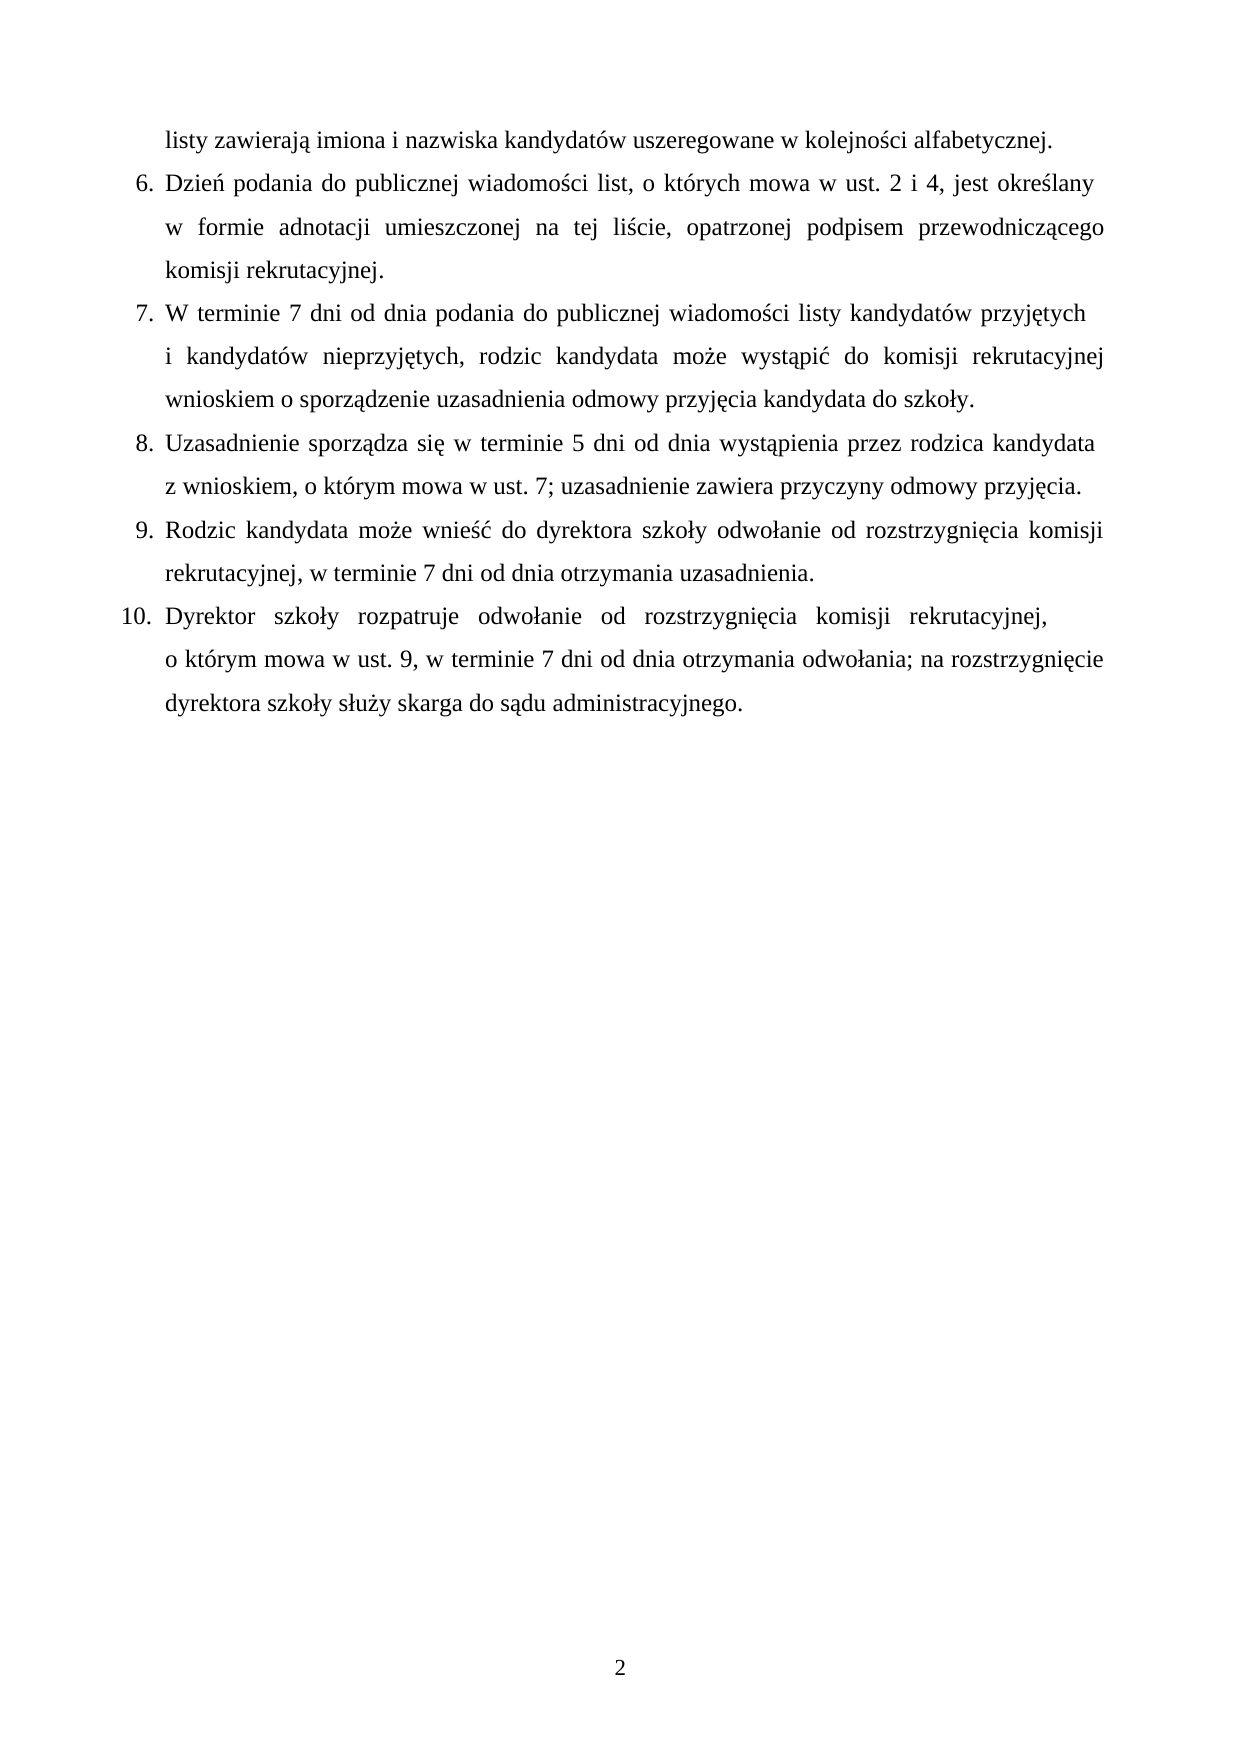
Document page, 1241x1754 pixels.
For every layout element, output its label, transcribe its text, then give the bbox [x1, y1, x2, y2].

list W terminie 7 dni od dnia podania do publicznej wiadomości listy kandydatów przyjętych i kandydatów nieprzyjętych, rodzic kandydata może wystąpić do komisji rekrutacyjnej wnioskiem o sporządzenie uzasadnienia odmowy przyjęcia kandydata do szkoły. [135, 298, 1105, 413]
list Dyrektor szkoły rozpatruje odwołanie od rozstrzygnięcia komisji rekrutacyjnej, o którym mowa w ust. 9, w terminie 7 dni od dnia otrzymania odwołania; na rozstrzygnięcie dyrektora szkoły służy skarga do sądu administracyjnego. [121, 601, 1105, 716]
list Dzień podania do publicznej wiadomości list, o których mowa w ust. 2 i 4, jest określany w formie adnotacji umieszczonej na tej liście, opatrzonej podpisem przewodniczącego komisji rekrutacyjnej. [135, 168, 1105, 283]
list Uzasadnienie sporządza się w terminie 5 dni od dnia wystąpienia przez rodzica kandydata z wnioskiem, o którym mowa w ust. 7; uzasadnienie zawiera przyczyny odmowy przyjęcia. [135, 428, 1105, 500]
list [135, 125, 1105, 154]
list Rodzic kandydata może wnieść do dyrektora szkoły odwołanie od rozstrzygnięcia komisji rekrutacyjnej, w terminie 7 dni od dnia otrzymania uzasadnienia. [135, 515, 1105, 587]
